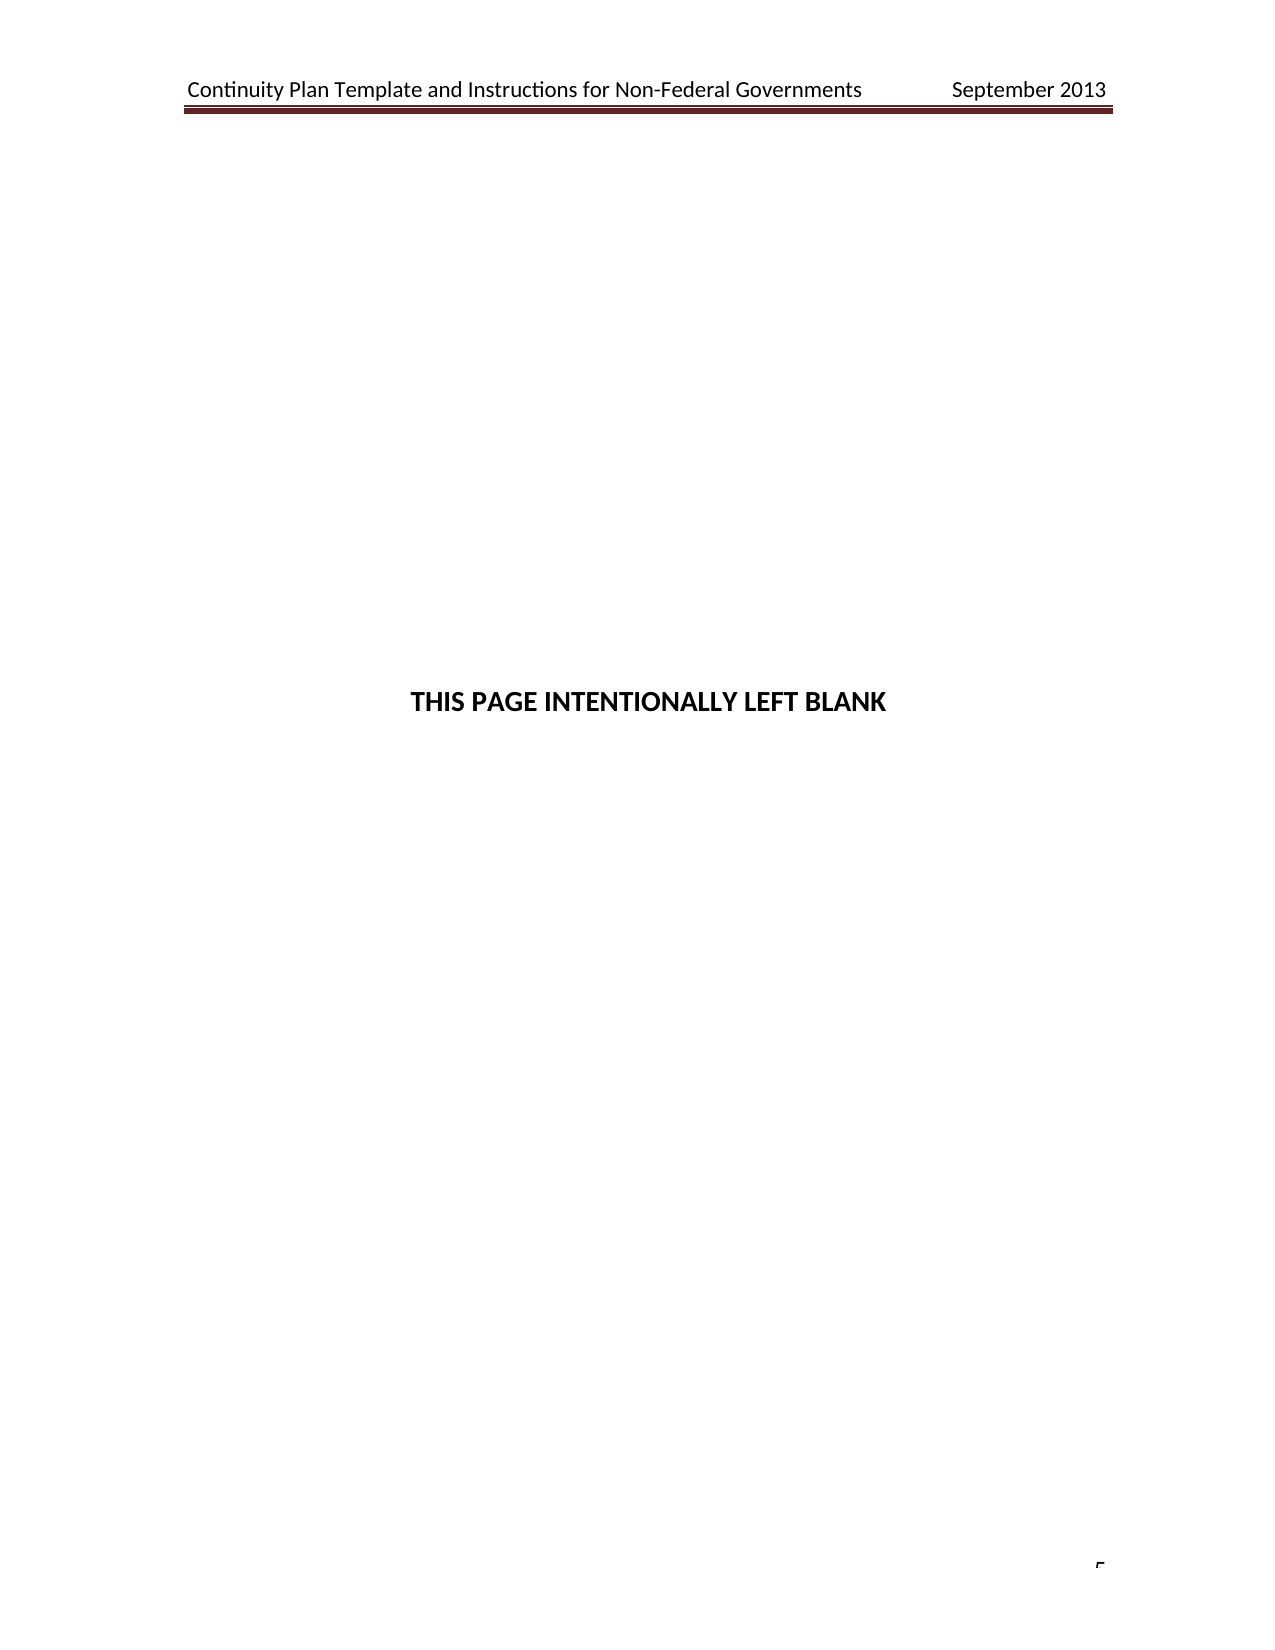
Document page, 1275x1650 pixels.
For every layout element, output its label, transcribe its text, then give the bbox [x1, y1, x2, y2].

subtitle THIS PAGE INTENTIONALLY LEFT BLANK [410, 683, 1127, 719]
